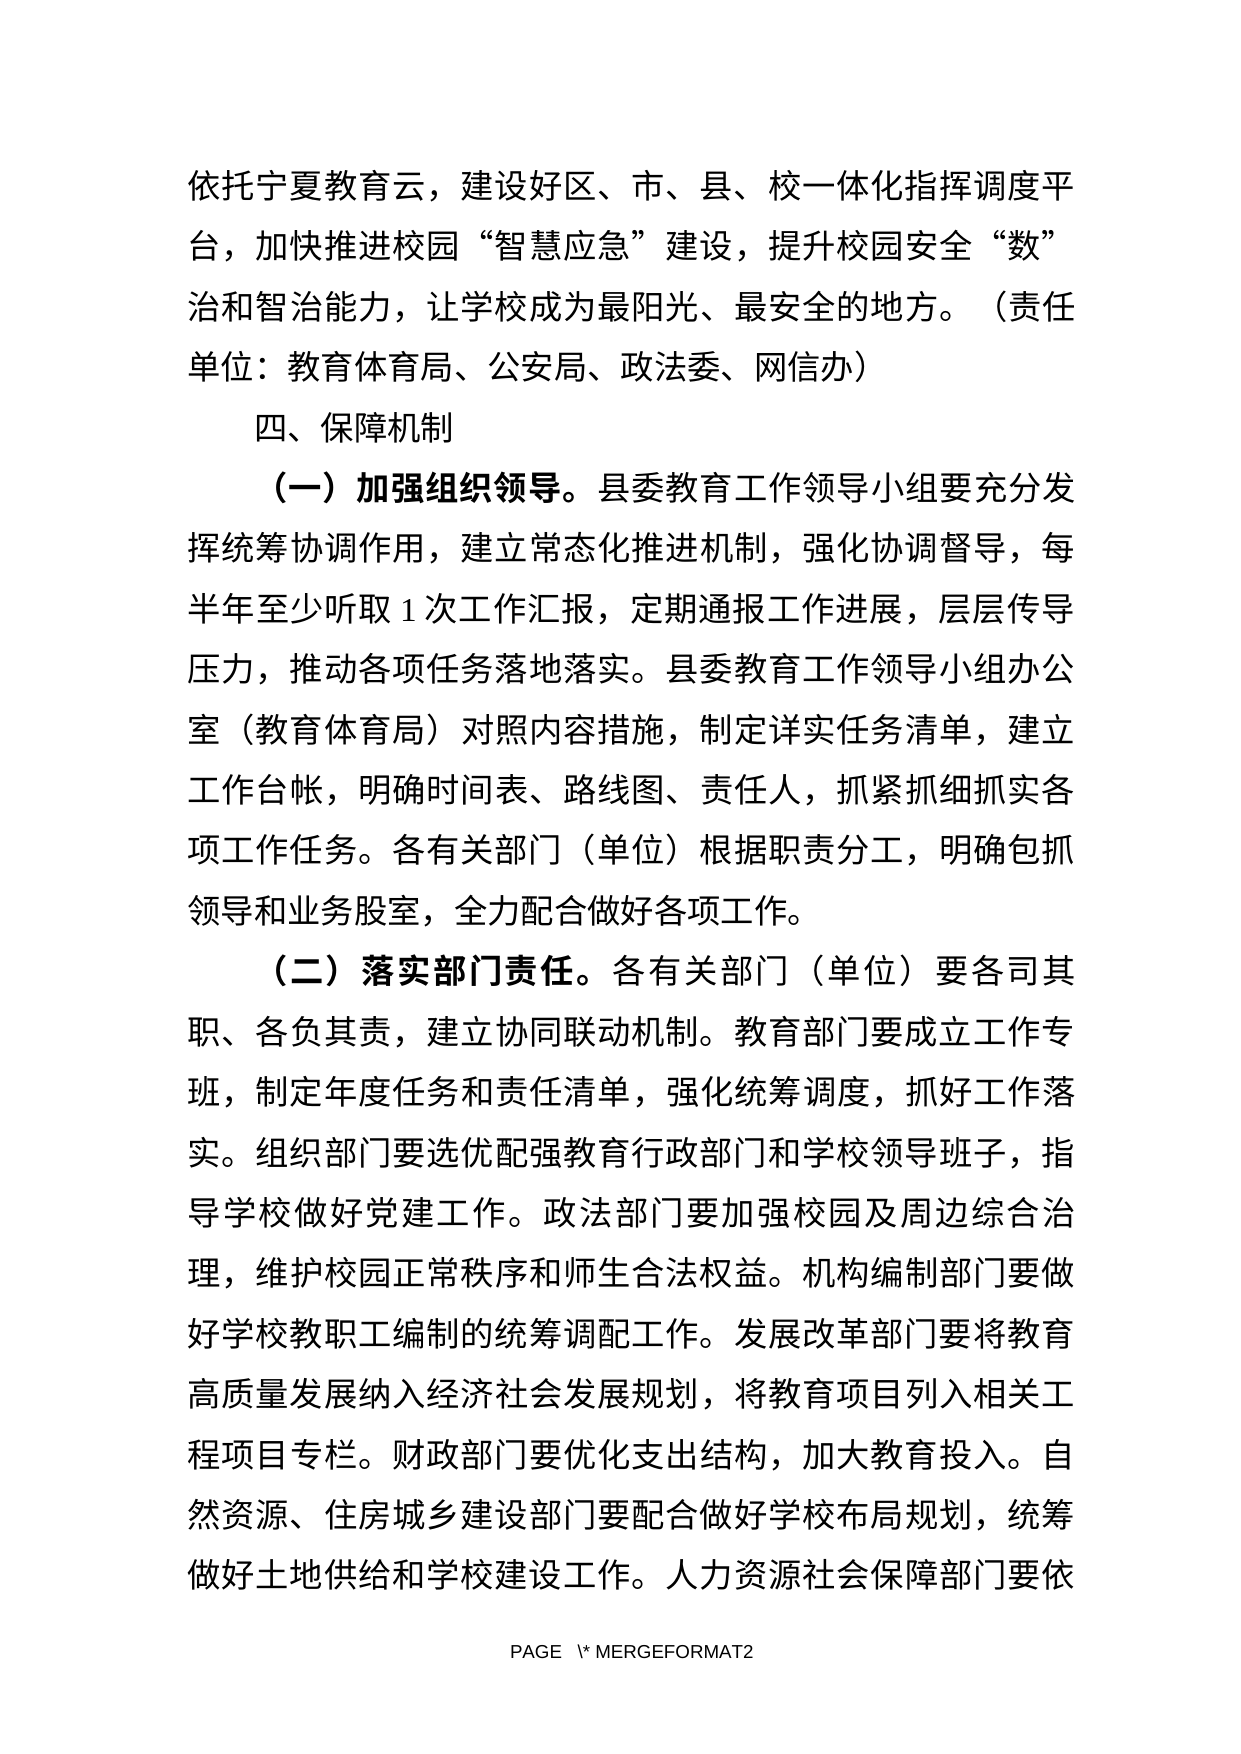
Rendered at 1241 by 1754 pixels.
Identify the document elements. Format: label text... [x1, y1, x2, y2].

text （一）加强组织领导。县委教育工作领导小组要充分发挥统筹协调作用，建立常态化推进机制，强化协调督导，每半年至少听取1次工作汇报，定期通报工作进展，层层传导压力，推动各项任务落地落实。县委教育工作领导小组办公室（教育体育局）对照内容措施，制定详实任务清单，建立工作台帐，明确时间表、路线图、责任人，抓紧抓细抓实各项工作任务。各有关部门（单位）根据职责分工，明确包抓领导和业务股室，全力配合做好各项工作。 [187, 452, 1076, 935]
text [187, 935, 1076, 1600]
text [187, 150, 1076, 392]
text 四、保障机制 [187, 392, 1076, 452]
